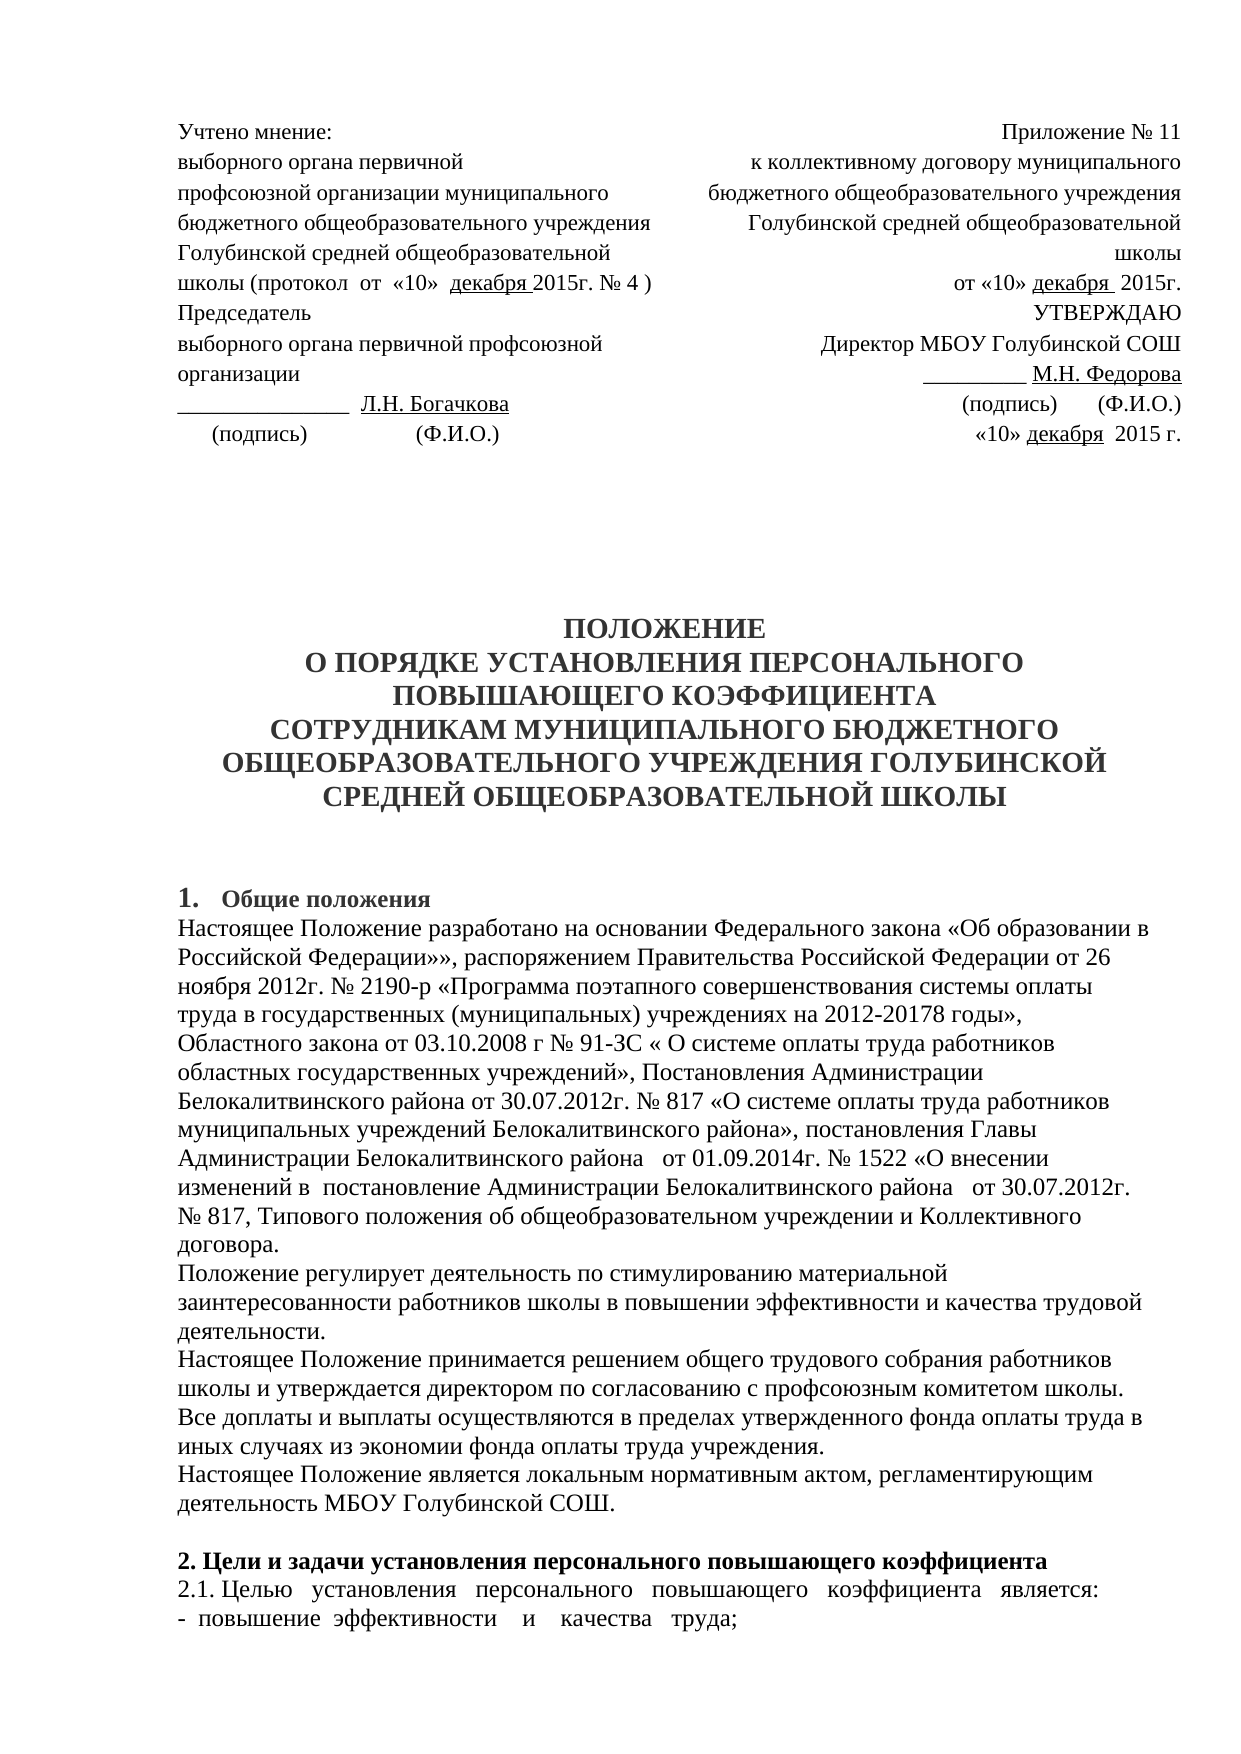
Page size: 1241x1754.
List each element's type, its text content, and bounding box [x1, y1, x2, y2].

table_header Учтено мнение: выборного органа первичной профсоюзной организации муниципального бюджетного общеобразовательного учреждения Голубинской средней общеобразовательной школы (протокол от «10» декабря 2015г. № 4 ) Председатель выборного органа первичной профсоюзной организации _______________ Л.Н. Богачкова (подпись) (Ф.И.О.) [166, 118, 694, 511]
text ПОЛОЖЕНИЕ [177, 611, 1152, 645]
text 2.1. Целью установления персонального повышающего коэффициента является: [177, 1574, 1152, 1603]
text Все доплаты и выплаты осуществляются в пределах утвержденного фонда оплаты труда в иных случаях из экономии фонда оплаты труда учреждения. [177, 1402, 1152, 1459]
text О ПОРЯДКЕ УСТАНОВЛЕНИЯ ПЕРСОНАЛЬНОГО ПОВЫШАЮЩЕГО КОЭФФИЦИЕНТА [177, 645, 1152, 712]
text Настоящее Положение принимается решением общего трудового собрания работников школы и утверждается директором по согласованию с профсоюзным комитетом школы. [177, 1344, 1152, 1402]
text 1. Общие положения [177, 880, 1152, 913]
text СОТРУДНИКАМ МУНИЦИПАЛЬНОГО БЮДЖЕТНОГО ОБЩЕОБРАЗОВАТЕЛЬНОГО УЧРЕЖДЕНИЯ ГОЛУБИНСКОЙ СРЕДНЕЙ ОБЩЕОБРАЗОВАТЕЛЬНОЙ ШКОЛЫ [177, 712, 1152, 813]
table_header Приложение № 11 к коллективному договору муниципального бюджетного общеобразовательного учреждения Голубинской средней общеобразовательной школы от «10» декабря 2015г. УТВЕРЖДАЮ Директор МБОУ Голубинской СОШ _________ М.Н. Федорова (подпись) (Ф.И.О.) «10» декабря 2015 г. [694, 118, 1193, 511]
text Настоящее Положение является локальным нормативным актом, регламентирующим деятельность МБОУ Голубинской СОШ. [177, 1459, 1152, 1517]
text Положение регулирует деятельность по стимулированию материальной заинтересованности работников школы в повышении эффективности и качества трудовой деятельности. [177, 1258, 1152, 1344]
text 2. Цели и задачи установления персонального повышающего коэффициента [177, 1546, 1152, 1574]
text Настоящее Положение разработано на основании Федерального закона «Об образовании в Российской Федерации»», распоряжением Правительства Российской Федерации от 26 ноября 2012г. № 2190-р «Программа поэтапного совершенствования системы оплаты труда в государственных (муниципальных) учреждениях на 2012-20178 годы», Областного закона от 03.10.2008 г № 91-ЗС « О системе оплаты труда работников областных государственных учреждений», Постановления Администрации Белокалитвинского района от 30.07.2012г. № 817 «О системе оплаты труда работников муниципальных учреждений Белокалитвинского района», постановления Главы Администрации Белокалитвинского района от 01.09.2014г. № 1522 «О внесении изменений в постановление Администрации Белокалитвинского района от 30.07.2012г. № 817, Типового положения об общеобразовательном учреждении и Коллективного договора. [177, 913, 1152, 1258]
text - повышение эффективности и качества труда; [177, 1603, 1152, 1632]
